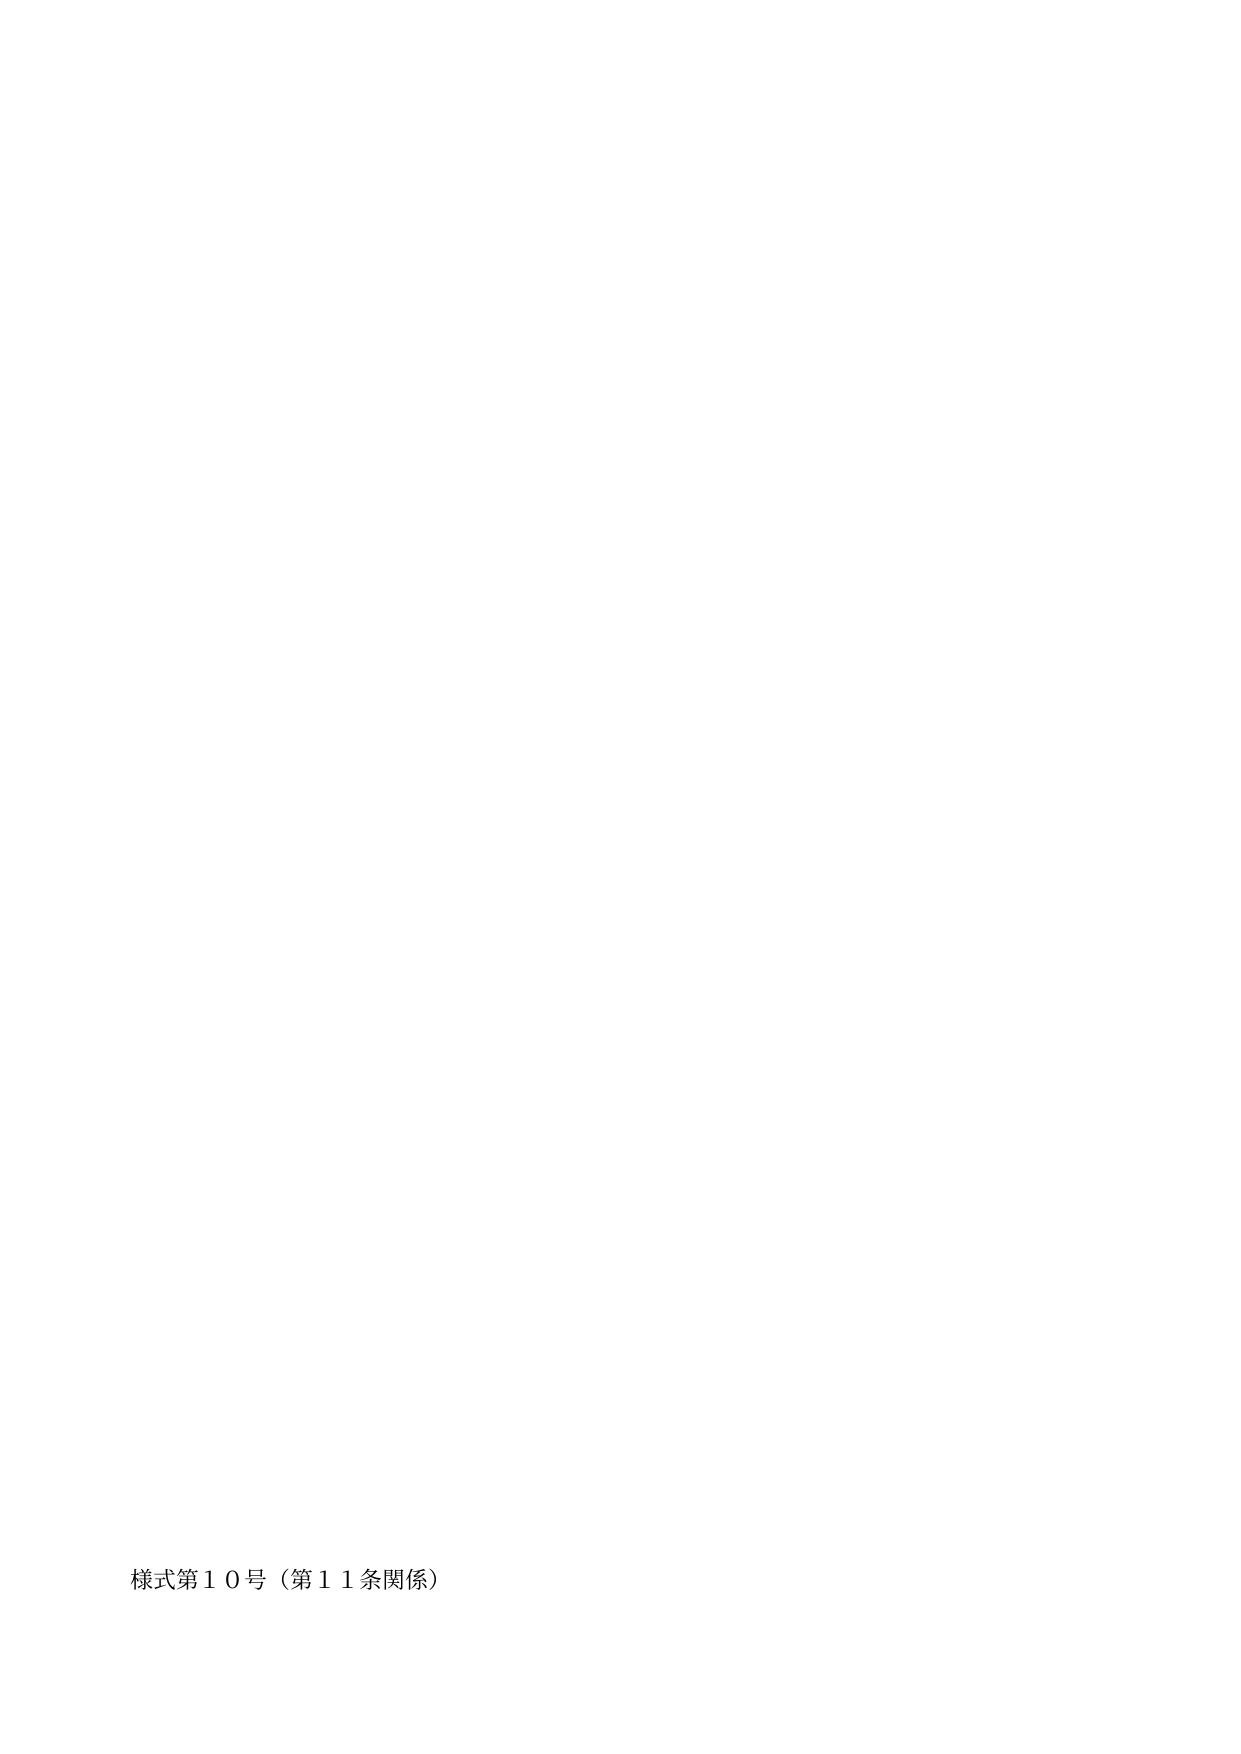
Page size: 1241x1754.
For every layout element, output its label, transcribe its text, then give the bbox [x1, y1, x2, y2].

text 様式第１０号（第１１条関係） [130, 1549, 1110, 1609]
